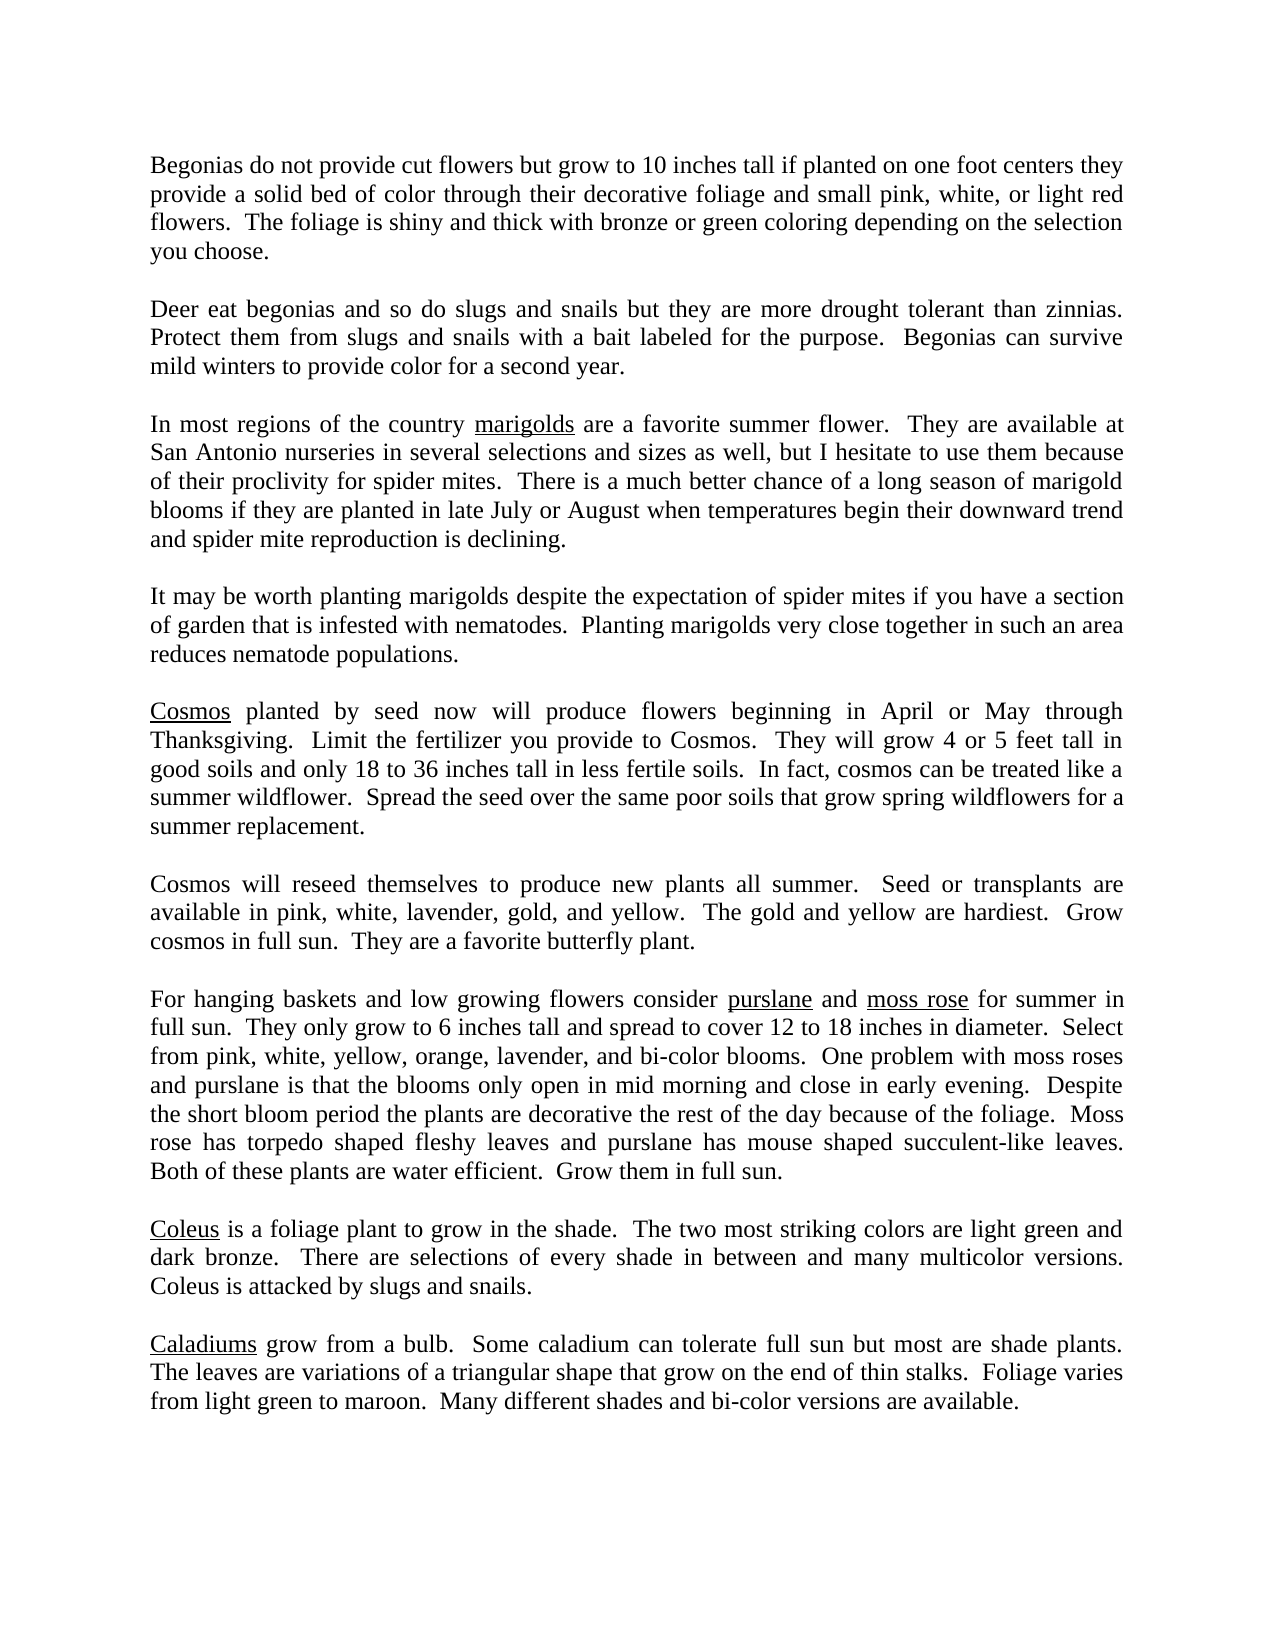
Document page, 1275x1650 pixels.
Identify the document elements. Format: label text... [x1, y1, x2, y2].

text Deer eat begonias and so do slugs and snails but they are more drought tolerant than zinnias. Protect them from slugs and snails with a bait labeled for the purpose. Begonias can survive mild winters to provide color for a second year. [150, 294, 1125, 380]
text In most regions of the country marigolds are a favorite summer flower. They are available at San Antonio nurseries in several selections and sizes as well, but I hesitate to use them because of their proclivity for spider mites. There is a much better chance of a long season of marigold blooms if they are planted in late July or August when temperatures begin their downward trend and spider mite reproduction is declining. [150, 409, 1125, 552]
text For hanging baskets and low growing flowers consider purslane and moss rose for summer in full sun. They only grow to 6 inches tall and spread to cover 12 to 18 inches in diameter. Select from pink, white, yellow, orange, lavender, and bi-color blooms. One problem with moss roses and purslane is that the blooms only open in mid morning and close in early evening. Despite the short bloom period the plants are decorative the rest of the day because of the foliage. Moss rose has torpedo shaped fleshy leaves and purslane has mouse shaped succulent-like leaves. Both of these plants are water efficient. Grow them in full sun. [150, 984, 1125, 1185]
text Cosmos planted by seed now will produce flowers beginning in April or May through Thanksgiving. Limit the fertilizer you provide to Cosmos. They will grow 4 or 5 feet tall in good soils and only 18 to 36 inches tall in less fertile soils. In fact, cosmos can be treated like a summer wildflower. Spread the seed over the same poor soils that grow spring wildflowers for a summer replacement. [150, 696, 1125, 840]
text Caladiums grow from a bulb. Some caladium can tolerate full sun but most are shade plants. The leaves are variations of a triangular shape that grow on the end of thin stalks. Foliage varies from light green to maroon. Many different shades and bi-color versions are available. [150, 1329, 1125, 1415]
text Coleus is a foliage plant to grow in the shade. The two most striking colors are light green and dark bronze. There are selections of every shade in between and many multicolor versions. Coleus is attacked by slugs and snails. [150, 1214, 1125, 1300]
text Begonias do not provide cut flowers but grow to 10 inches tall if planted on one foot centers they provide a solid bed of color through their decorative foliage and small pink, white, or light red flowers. The foliage is shiny and thick with bronze or green coloring depending on the selection you choose. [150, 150, 1125, 265]
text It may be worth planting marigolds despite the expectation of spider mites if you have a section of garden that is infested with nematodes. Planting marigolds very close together in such an area reduces nematode populations. [150, 581, 1125, 667]
text Cosmos will reseed themselves to produce new plants all summer. Seed or transplants are available in pink, white, lavender, gold, and yellow. The gold and yellow are hardiest. Grow cosmos in full sun. They are a favorite butterfly plant. [150, 869, 1125, 955]
